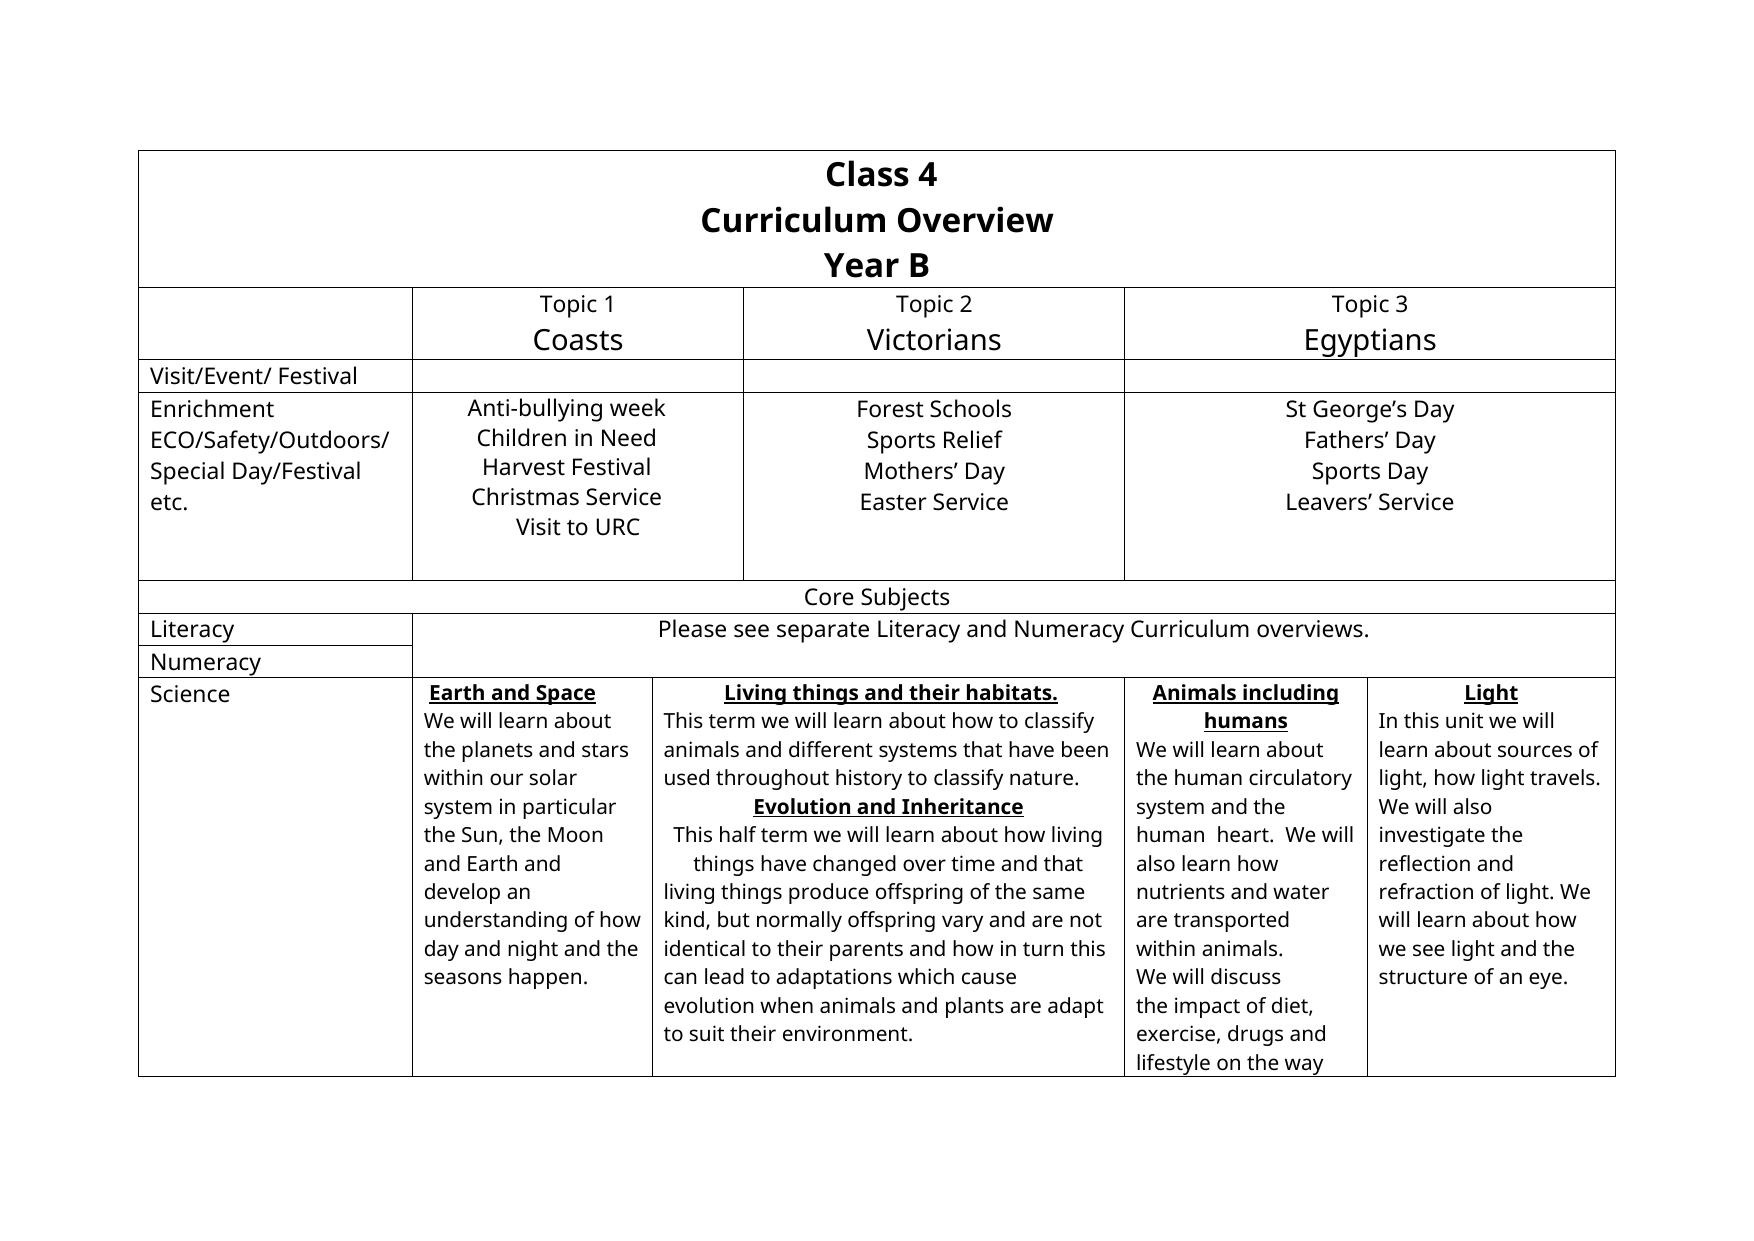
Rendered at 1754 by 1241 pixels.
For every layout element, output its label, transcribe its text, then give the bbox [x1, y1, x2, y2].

table_cell Core Subjects [139, 581, 1615, 612]
table_cell Topic 3 Egyptians [1125, 288, 1615, 359]
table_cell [653, 678, 1124, 1076]
table_cell Literacy [139, 614, 412, 645]
table_cell Topic 1 Coasts [413, 288, 743, 359]
table_cell Numeracy [139, 646, 412, 677]
table_cell Enrichment ECO/Safety/Outdoors/ Special Day/Festival etc. [139, 393, 412, 580]
table_cell Visit/Event/ Festival [139, 360, 412, 392]
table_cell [1368, 678, 1615, 1076]
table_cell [413, 678, 652, 1076]
table_cell Anti-bullying week Children in Need Harvest Festival Christmas Service Visit to URC [413, 393, 743, 580]
table_cell [1125, 360, 1615, 392]
table_cell St George’s Day Fathers’ Day Sports Day Leavers’ Service [1125, 393, 1615, 580]
table_cell Forest Schools Sports Relief Mothers’ Day Easter Service [744, 393, 1124, 580]
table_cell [1125, 678, 1367, 1076]
table_cell Topic 2 Victorians [744, 288, 1124, 359]
table_cell [413, 360, 743, 392]
table_header Class 4 Curriculum Overview Year B [139, 151, 1615, 287]
table_cell [744, 360, 1124, 392]
table_cell [139, 288, 412, 359]
table_cell Science [139, 678, 412, 1076]
table_cell Please see separate Literacy and Numeracy Curriculum overviews. [413, 614, 1615, 677]
